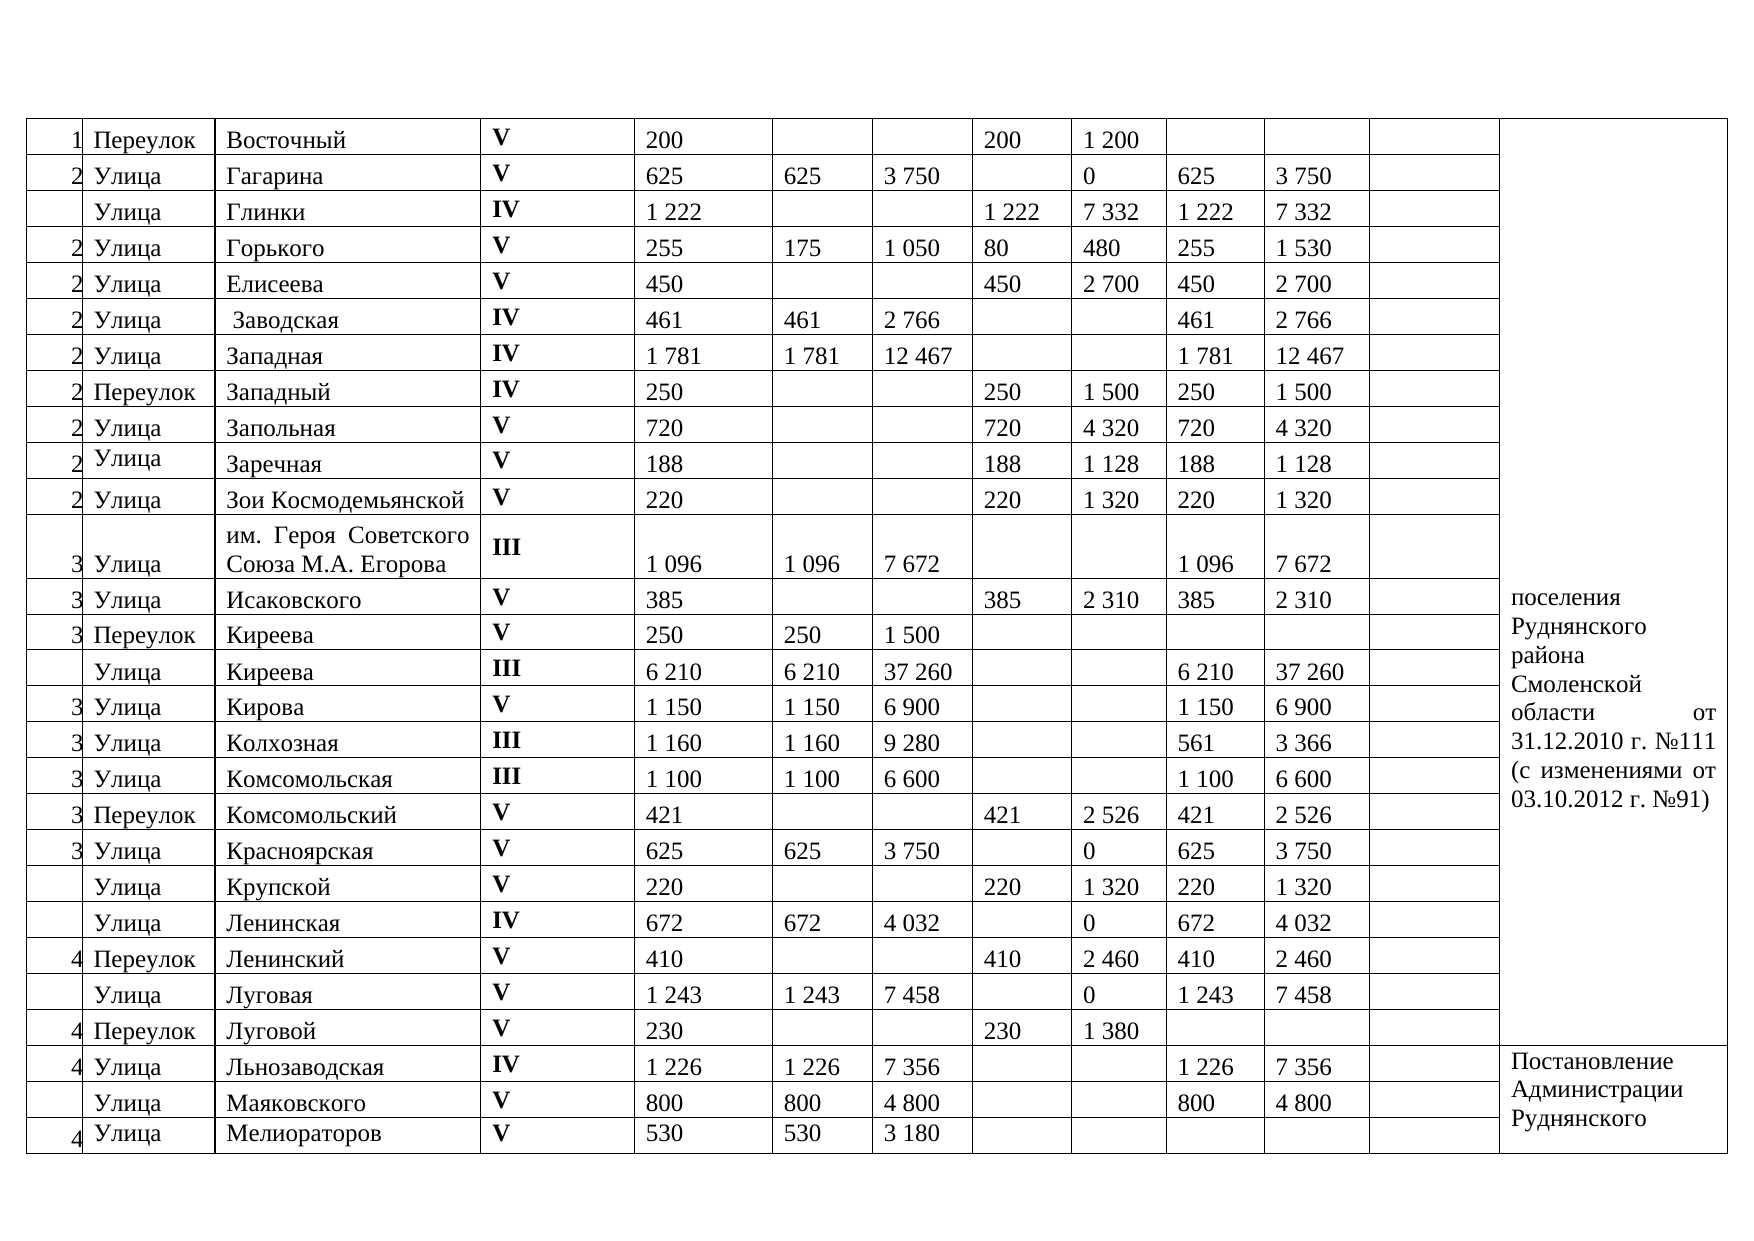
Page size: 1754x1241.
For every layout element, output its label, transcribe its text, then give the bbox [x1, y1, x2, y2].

table_cell 2 460 [1072, 938, 1166, 973]
table_cell 6 210 [635, 650, 772, 685]
table_cell 1 781 [635, 335, 772, 370]
table_cell 800 [773, 1082, 872, 1117]
table_cell [973, 515, 1071, 577]
table_cell III [481, 650, 634, 685]
table_cell [1370, 1046, 1499, 1081]
table_cell Переулок [83, 938, 214, 973]
table_cell III [481, 515, 634, 577]
table_cell 37 260 [873, 650, 972, 685]
table_cell 800 [635, 1082, 772, 1117]
table_cell [773, 866, 872, 901]
table_cell Ленинская [216, 902, 480, 937]
table_cell V [481, 479, 634, 513]
table_cell [1370, 866, 1499, 901]
table_cell 720 [1167, 407, 1264, 442]
table_cell Улица [83, 407, 214, 442]
table_cell 220 [1167, 479, 1264, 513]
table_cell 1 160 [773, 722, 872, 757]
table_cell 7 672 [1265, 515, 1369, 577]
table_cell 4 032 [1265, 902, 1369, 937]
table_cell 1 243 [773, 974, 872, 1009]
table_cell [773, 371, 872, 406]
table_cell Улица [83, 335, 214, 370]
table_cell Улица [83, 263, 214, 298]
table_cell [973, 830, 1071, 865]
table_cell 385 [635, 579, 772, 613]
table_cell III [481, 722, 634, 757]
table_cell 410 [635, 938, 772, 973]
table_cell 450 [1167, 263, 1264, 298]
table_cell 1 530 [1265, 227, 1369, 262]
table_cell 250 [1167, 371, 1264, 406]
table_cell [973, 686, 1071, 721]
table_cell Переулок [83, 371, 214, 406]
table_cell Крупской [216, 866, 480, 901]
table_cell 461 [1167, 299, 1264, 334]
table_cell [773, 407, 872, 442]
table_cell [1370, 335, 1499, 370]
table_cell 2 [27, 371, 82, 406]
table_cell [873, 938, 972, 973]
table_cell 672 [773, 902, 872, 937]
table_cell 255 [635, 227, 772, 262]
table_cell 2 [27, 227, 82, 262]
table_cell Улица [83, 227, 214, 262]
table_cell 230 [635, 1010, 772, 1045]
table_cell 220 [1167, 866, 1264, 901]
table_cell 220 [973, 866, 1071, 901]
table_cell V [481, 155, 634, 190]
table_cell Улица [83, 191, 214, 226]
table_cell 2 766 [1265, 299, 1369, 334]
table_cell V [481, 866, 634, 901]
table_cell 3 750 [873, 830, 972, 865]
table_cell Гагарина [216, 155, 480, 190]
table_cell V [481, 263, 634, 298]
table_cell 7 672 [873, 515, 972, 577]
table_cell 250 [773, 615, 872, 649]
table_cell 625 [1167, 155, 1264, 190]
table_cell [873, 579, 972, 613]
table_cell Западный [216, 371, 480, 406]
table_cell Восточный [216, 119, 480, 154]
table_cell 672 [635, 902, 772, 937]
table_cell 1 096 [1167, 515, 1264, 577]
table_cell [973, 1046, 1071, 1081]
table_cell 1 150 [1167, 686, 1264, 721]
table_cell 3 750 [1265, 155, 1369, 190]
table_cell IV [481, 371, 634, 406]
table_cell 0 [1072, 155, 1166, 190]
table_cell Исаковского [216, 579, 480, 613]
table_cell [1370, 758, 1499, 793]
table_cell [973, 1082, 1071, 1117]
table_cell 1 100 [635, 758, 772, 793]
table_cell 385 [1167, 579, 1264, 613]
table_cell 7 332 [1265, 191, 1369, 226]
table_cell 3 [27, 794, 82, 829]
table_cell [1072, 299, 1166, 334]
table_cell 2 526 [1072, 794, 1166, 829]
table_cell 188 [635, 443, 772, 477]
table_cell 6 900 [1265, 686, 1369, 721]
table_cell Комсомольская [216, 758, 480, 793]
table_cell 480 [1072, 227, 1166, 262]
table_cell 2 766 [873, 299, 972, 334]
table_cell [1370, 119, 1499, 154]
table_cell IV [481, 191, 634, 226]
table_cell [773, 579, 872, 613]
table_cell 1 222 [1167, 191, 1264, 226]
table_cell [1265, 1010, 1369, 1045]
table_cell [1370, 794, 1499, 829]
table_cell Кирова [216, 686, 480, 721]
table_cell 421 [973, 794, 1071, 829]
table_cell [27, 866, 82, 901]
table_cell [773, 479, 872, 513]
table_cell [1370, 371, 1499, 406]
table_cell [873, 1010, 972, 1045]
table_cell V [481, 830, 634, 865]
table_cell 625 [773, 830, 872, 865]
table_cell 2 526 [1265, 794, 1369, 829]
table_cell [1370, 974, 1499, 1009]
table_cell 2 [27, 263, 82, 298]
table_cell 3 [27, 722, 82, 757]
table_cell 2 310 [1072, 579, 1166, 613]
table_cell V [481, 119, 634, 154]
table_cell [1370, 515, 1499, 577]
table_cell 1 226 [773, 1046, 872, 1081]
table_cell 4 800 [873, 1082, 972, 1117]
table_cell Льнозаводская [216, 1046, 480, 1081]
table_cell Переулок [83, 794, 214, 829]
table_cell 220 [973, 479, 1071, 513]
table_cell Киреева [216, 615, 480, 649]
table_cell 1 500 [1265, 371, 1369, 406]
table_cell 4 [27, 1046, 82, 1081]
table_cell [1370, 299, 1499, 334]
table_cell Колхозная [216, 722, 480, 757]
table_cell Комсомольский [216, 794, 480, 829]
table_cell 4 032 [873, 902, 972, 937]
table_cell [1072, 615, 1166, 649]
table_cell 1 222 [635, 191, 772, 226]
table_cell IV [481, 299, 634, 334]
table_cell 3 [27, 830, 82, 865]
table_cell 1 781 [773, 335, 872, 370]
table_cell 625 [635, 830, 772, 865]
table_cell Улица [83, 443, 214, 477]
table_cell [873, 443, 972, 477]
table_cell 1 243 [635, 974, 772, 1009]
table_cell Улица [83, 650, 214, 685]
table_cell [1370, 1118, 1499, 1152]
table_cell 12 467 [873, 335, 972, 370]
table_cell 561 [1167, 722, 1264, 757]
table_cell 1 050 [873, 227, 972, 262]
table_cell 461 [773, 299, 872, 334]
table_cell 625 [635, 155, 772, 190]
table_cell [27, 191, 82, 226]
table_cell Улица [83, 974, 214, 1009]
table_cell [1370, 263, 1499, 298]
table_cell [973, 155, 1071, 190]
table_cell 530 [773, 1118, 872, 1152]
table_cell 800 [1167, 1082, 1264, 1117]
table_cell 1 781 [1167, 335, 1264, 370]
table_cell Улица [83, 686, 214, 721]
table_cell III [481, 758, 634, 793]
table_cell 1 150 [635, 686, 772, 721]
table_cell [27, 650, 82, 685]
table_cell 1 320 [1265, 866, 1369, 901]
table_cell 6 210 [773, 650, 872, 685]
table_cell 1 226 [635, 1046, 772, 1081]
table_cell Красноярская [216, 830, 480, 865]
table_cell Заводская [216, 299, 480, 334]
table_cell 421 [635, 794, 772, 829]
table_cell [27, 974, 82, 1009]
table_cell 7 332 [1072, 191, 1166, 226]
table_cell [1370, 479, 1499, 513]
table_cell Горького [216, 227, 480, 262]
table_cell 2 [27, 155, 82, 190]
table_cell 1 160 [635, 722, 772, 757]
table_cell 2 [27, 407, 82, 442]
table_cell [873, 866, 972, 901]
table_cell 175 [773, 227, 872, 262]
table_cell Улица [83, 515, 214, 577]
table_cell 200 [635, 119, 772, 154]
table_cell V [481, 227, 634, 262]
table_cell 2 [27, 299, 82, 334]
table_cell V [481, 615, 634, 649]
table_cell [1072, 1118, 1166, 1152]
table_cell [1370, 1010, 1499, 1045]
table_cell 0 [1072, 902, 1166, 937]
table_cell [1265, 119, 1369, 154]
table_cell [973, 1118, 1071, 1152]
table_cell 37 260 [1265, 650, 1369, 685]
table_cell 250 [635, 615, 772, 649]
table_cell [973, 615, 1071, 649]
table_cell 672 [1167, 902, 1264, 937]
table_cell [873, 191, 972, 226]
table_cell [1370, 615, 1499, 649]
table_cell 80 [973, 227, 1071, 262]
table_cell 6 600 [873, 758, 972, 793]
table_cell 7 356 [873, 1046, 972, 1081]
table_cell 12 467 [1265, 335, 1369, 370]
table_cell 4 800 [1265, 1082, 1369, 1117]
table_cell IV [481, 902, 634, 937]
table_cell [1370, 443, 1499, 477]
table_cell [1370, 902, 1499, 937]
table_cell Улица [83, 1118, 214, 1152]
table_cell Мелиораторов [216, 1118, 480, 1152]
table_cell 625 [773, 155, 872, 190]
table_cell 720 [973, 407, 1071, 442]
table_cell 200 [973, 119, 1071, 154]
table_cell 1 380 [1072, 1010, 1166, 1045]
table_cell 450 [973, 263, 1071, 298]
table_cell 2 700 [1265, 263, 1369, 298]
table_cell [973, 758, 1071, 793]
table_cell V [481, 794, 634, 829]
table_cell [1265, 1118, 1369, 1152]
table_cell V [481, 938, 634, 973]
table_cell [773, 938, 872, 973]
table_cell [773, 443, 872, 477]
table_cell 421 [1167, 794, 1264, 829]
table_cell 6 900 [873, 686, 972, 721]
table_cell 1 320 [1265, 479, 1369, 513]
table_cell 0 [1072, 974, 1166, 1009]
table_cell [973, 650, 1071, 685]
table_cell [1370, 191, 1499, 226]
table_cell 450 [635, 263, 772, 298]
table_cell [27, 902, 82, 937]
table_cell [1370, 155, 1499, 190]
table_cell V [481, 1082, 634, 1117]
table_cell [1072, 515, 1166, 577]
table_cell Заречная [216, 443, 480, 477]
table_cell 220 [635, 866, 772, 901]
table_cell 3 366 [1265, 722, 1369, 757]
table_cell [1167, 615, 1264, 649]
table_cell 1 096 [773, 515, 872, 577]
table_cell Глинки [216, 191, 480, 226]
table_cell 6 210 [1167, 650, 1264, 685]
table_cell V [481, 443, 634, 477]
table_cell [1370, 650, 1499, 685]
table_cell Ленинский [216, 938, 480, 973]
table_cell Западная [216, 335, 480, 370]
table_cell 220 [635, 479, 772, 513]
table_cell IV [481, 335, 634, 370]
table_cell 530 [635, 1118, 772, 1152]
table_cell Луговой [216, 1010, 480, 1045]
table_cell 4 [27, 1010, 82, 1045]
table_cell [1072, 722, 1166, 757]
table_cell Улица [83, 830, 214, 865]
table_cell 1 096 [635, 515, 772, 577]
table_cell [1072, 1082, 1166, 1117]
table_cell 2 460 [1265, 938, 1369, 973]
table_cell Переулок [83, 119, 214, 154]
table_cell 3 750 [873, 155, 972, 190]
table_cell 625 [1167, 830, 1264, 865]
table_cell [973, 902, 1071, 937]
table_cell 188 [1167, 443, 1264, 477]
table_cell 1 200 [1072, 119, 1166, 154]
table_cell [873, 794, 972, 829]
table_cell V [481, 1118, 634, 1152]
table_cell 1 150 [773, 686, 872, 721]
table_cell 255 [1167, 227, 1264, 262]
table_cell 9 280 [873, 722, 972, 757]
table_cell [973, 722, 1071, 757]
table_cell [773, 119, 872, 154]
table_cell 2 [27, 335, 82, 370]
table_cell 1 [27, 119, 82, 154]
table_cell [873, 263, 972, 298]
table_cell 385 [973, 579, 1071, 613]
table_cell [1265, 615, 1369, 649]
table_cell Луговая [216, 974, 480, 1009]
table_cell [1167, 1010, 1264, 1045]
table_cell 250 [973, 371, 1071, 406]
table_cell 7 356 [1265, 1046, 1369, 1081]
table_cell 1 100 [773, 758, 872, 793]
table_cell 230 [973, 1010, 1071, 1045]
table_cell 1 222 [973, 191, 1071, 226]
table_cell [773, 191, 872, 226]
table_cell [973, 299, 1071, 334]
table_cell [873, 479, 972, 513]
table_cell 3 [27, 579, 82, 613]
table_cell [1370, 830, 1499, 865]
table_cell 1 320 [1072, 479, 1166, 513]
table_cell Зои Космодемьянской [216, 479, 480, 513]
table_cell [1370, 1082, 1499, 1117]
table_cell 188 [973, 443, 1071, 477]
table_cell 1 500 [1072, 371, 1166, 406]
table_cell 1 320 [1072, 866, 1166, 901]
table_cell [973, 974, 1071, 1009]
table_cell 4 [27, 938, 82, 973]
table_cell 0 [1072, 830, 1166, 865]
table_cell [773, 263, 872, 298]
table_cell 410 [973, 938, 1071, 973]
table_cell Елисеева [216, 263, 480, 298]
table_cell 3 750 [1265, 830, 1369, 865]
table_cell 6 600 [1265, 758, 1369, 793]
table_cell [1370, 227, 1499, 262]
table_cell V [481, 974, 634, 1009]
table_cell 3 [27, 615, 82, 649]
table_cell V [481, 407, 634, 442]
table_cell Улица [83, 1046, 214, 1081]
table_cell [1370, 722, 1499, 757]
table_cell им. Героя Советского Союза М.А. Егорова [216, 515, 480, 577]
table_cell Переулок [83, 1010, 214, 1045]
table_cell 410 [1167, 938, 1264, 973]
table_cell [873, 407, 972, 442]
table_cell 1 128 [1072, 443, 1166, 477]
table_cell 3 180 [873, 1118, 972, 1152]
table_cell [773, 794, 872, 829]
table_cell Улица [83, 479, 214, 513]
table_cell 1 128 [1265, 443, 1369, 477]
table_cell [1072, 335, 1166, 370]
table_cell 4 320 [1265, 407, 1369, 442]
table_cell [873, 371, 972, 406]
table_cell [1370, 938, 1499, 973]
table_cell [1072, 650, 1166, 685]
table_cell Постановление Администрации Руднянского городского поселения Руднянского района Смоленской области от 31.12.2010 г. №111 (с изменениями от 03.10.2012 г. №91) [1500, 1046, 1727, 1152]
table_cell 2 700 [1072, 263, 1166, 298]
table_cell Улица [83, 758, 214, 793]
table_cell [27, 1082, 82, 1117]
table_cell Улица [83, 579, 214, 613]
table_cell Улица [83, 902, 214, 937]
table_cell V [481, 579, 634, 613]
table_cell 3 [27, 758, 82, 793]
table_cell Улица [83, 866, 214, 901]
table_cell [973, 335, 1071, 370]
table_cell V [481, 686, 634, 721]
table_cell 461 [635, 299, 772, 334]
table_cell [1072, 686, 1166, 721]
table_cell 2 [27, 479, 82, 513]
table_cell 4 320 [1072, 407, 1166, 442]
table_cell V [481, 1010, 634, 1045]
table_cell Улица [83, 155, 214, 190]
table_cell 250 [635, 371, 772, 406]
table_cell Маяковского [216, 1082, 480, 1117]
table_cell [1167, 1118, 1264, 1152]
table_cell Улица [83, 299, 214, 334]
table_cell 3 [27, 686, 82, 721]
table_cell Киреева [216, 650, 480, 685]
table_cell 2 [27, 443, 82, 477]
table_cell 7 458 [1265, 974, 1369, 1009]
table_cell 2 310 [1265, 579, 1369, 613]
table_cell 7 458 [873, 974, 972, 1009]
table_cell Переулок [83, 615, 214, 649]
table_cell [1072, 758, 1166, 793]
table_cell 1 500 [873, 615, 972, 649]
table_cell Улица [83, 1082, 214, 1117]
table_cell 720 [635, 407, 772, 442]
table_cell IV [481, 1046, 634, 1081]
table_cell 1 100 [1167, 758, 1264, 793]
table_cell Улица [83, 722, 214, 757]
table_cell [1370, 407, 1499, 442]
table_cell [1370, 579, 1499, 613]
table_cell 1 243 [1167, 974, 1264, 1009]
table_cell Запольная [216, 407, 480, 442]
table_cell [773, 1010, 872, 1045]
table_cell [873, 119, 972, 154]
table_cell [1072, 1046, 1166, 1081]
table_cell 1 226 [1167, 1046, 1264, 1081]
table_cell [1167, 119, 1264, 154]
table_cell [1370, 686, 1499, 721]
table_cell 3 [27, 515, 82, 577]
table_cell 4 [27, 1118, 82, 1152]
